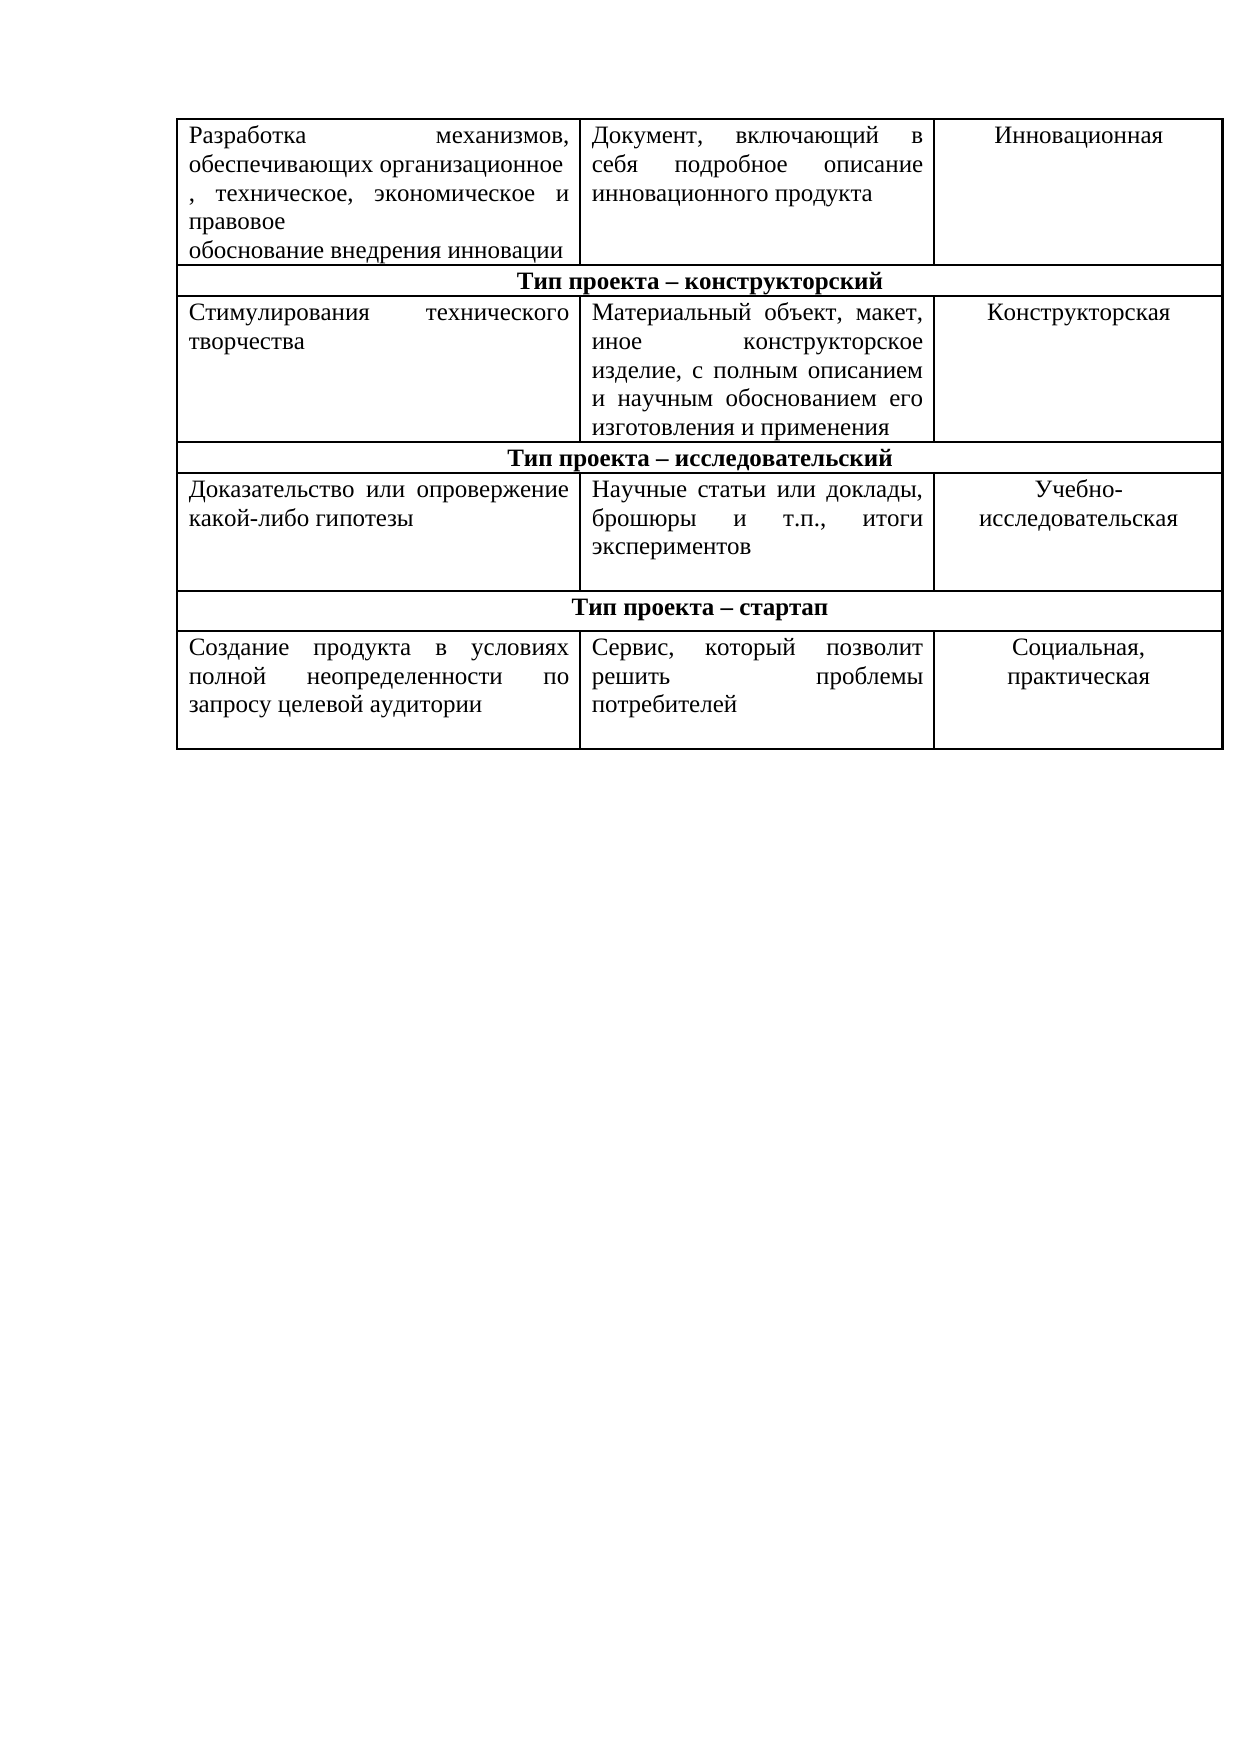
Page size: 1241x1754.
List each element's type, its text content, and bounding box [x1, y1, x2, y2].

table_cell Тип проекта – стартап [178, 592, 1221, 630]
table_cell Социальная, практическая [935, 632, 1221, 748]
table_cell Тип проекта – исследовательский [178, 443, 1221, 472]
table_cell Материальный объект, макет, иное конструкторское изделие, с полным описанием и научным обоснованием его изготовления и применения [581, 297, 933, 441]
table_cell Доказательство или опровержение какой-либо гипотезы [178, 474, 579, 590]
table_cell Инновационная [935, 120, 1221, 264]
table_cell Конструкторская [935, 297, 1221, 441]
table_cell Сервис, который позволит решить проблемы потребителей [581, 632, 933, 748]
table_cell Учебно-исследовательская [935, 474, 1221, 590]
table_cell Документ, включающий в себя подробное описание инновационного продукта [581, 120, 933, 264]
table_cell Тип проекта – конструкторский [178, 266, 1221, 295]
table_cell Создание продукта в условиях полной неопределенности по запросу целевой аудитории [178, 632, 579, 748]
table_cell Научные статьи или доклады, брошюры и т.п., итоги экспериментов [581, 474, 933, 590]
table_cell Разработка механизмов, обеспечивающих организационное, техническое, экономическое и правовое обоснование внедрения инновации [178, 120, 579, 264]
table_cell Стимулирования технического творчества [178, 297, 579, 441]
